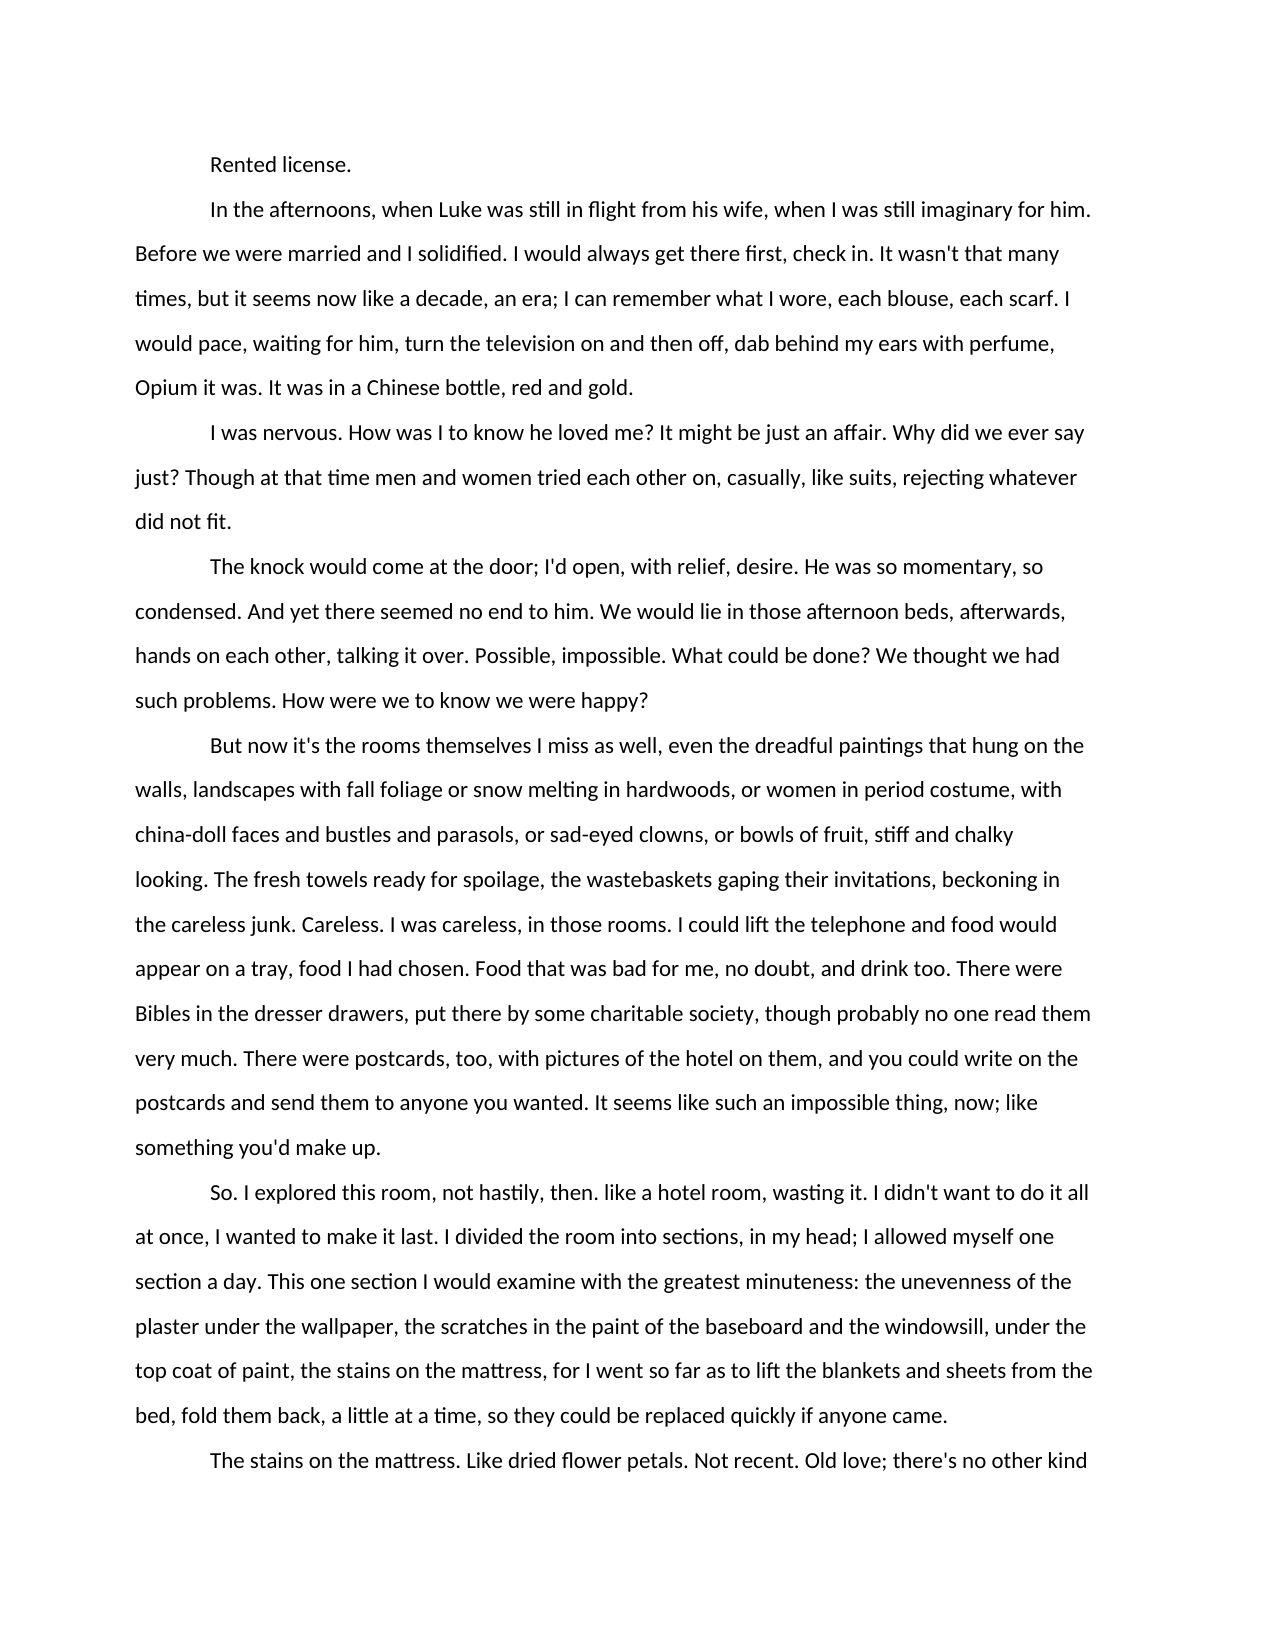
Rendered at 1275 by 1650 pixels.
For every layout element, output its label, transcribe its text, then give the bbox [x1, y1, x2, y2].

text looking. The fresh towels ready for spoilage, the wastebaskets gaping their invitations, beckoning in [135, 865, 1125, 893]
text would pace, waiting for him, turn the television on and then off, dab behind my ears with perfume, [135, 329, 1125, 357]
text such problems. How were we to know we were happy? [135, 686, 1125, 714]
text just? Though at that time men and women tried each other on, casually, like suits, rejecting whatever [135, 463, 1125, 491]
text china-doll faces and bustles and parasols, or sad-eyed clowns, or bowls of fruit, stiff and chalky [135, 820, 1125, 848]
text But now it's the rooms themselves I miss as well, even the dreadful paintings that hung on the [135, 731, 1125, 759]
text plaster under the wallpaper, the scratches in the paint of the baseboard and the windowsill, under the [135, 1312, 1125, 1340]
text appear on a tray, food I had chosen. Food that was bad for me, no doubt, and drink too. There were [135, 954, 1125, 982]
text So. I explored this room, not hastily, then. like a hotel room, wasting it. I didn't want to do it all [135, 1178, 1125, 1206]
text at once, I wanted to make it last. I divided the room into sections, in my head; I allowed myself one [135, 1222, 1125, 1251]
text bed, fold them back, a little at a time, so they could be replaced quickly if anyone came. [135, 1401, 1125, 1429]
text top coat of paint, the stains on the mattress, for I went so far as to lift the blankets and sheets from the [135, 1357, 1125, 1384]
text Opium it was. It was in a Chinese bottle, red and gold. [135, 373, 1125, 401]
text In the afternoons, when Luke was still in flight from his wife, when I was still imaginary for him. [135, 195, 1125, 223]
text the careless junk. Careless. I was careless, in those rooms. I could lift the telephone and food would [135, 910, 1125, 938]
text hands on each other, talking it over. Possible, impossible. What could be done? We thought we had [135, 642, 1125, 669]
text Bibles in the dresser drawers, put there by some charitable society, though probably no one read them [135, 999, 1125, 1027]
text Before we were married and I solidified. I would always get there first, check in. It wasn't that many [135, 239, 1125, 267]
text Rented license. [135, 150, 1125, 178]
text The stains on the mattress. Like dried flower petals. Not recent. Old love; there's no other kind [135, 1446, 1125, 1474]
text postcards and send them to anyone you wanted. It seems like such an impossible thing, now; like [135, 1088, 1125, 1116]
text section a day. This one section I would examine with the greatest minuteness: the unevenness of the [135, 1267, 1125, 1295]
text The knock would come at the door; I'd open, with relief, desire. He was so momentary, so [135, 552, 1125, 580]
text something you'd make up. [135, 1133, 1125, 1161]
text did not fit. [135, 507, 1125, 536]
text very much. There were postcards, too, with pictures of the hotel on them, and you could write on the [135, 1044, 1125, 1072]
text times, but it seems now like a decade, an era; I can remember what I wore, each blouse, each scarf. I [135, 284, 1125, 312]
text walls, landscapes with fall foliage or snow melting in hardwoods, or women in period costume, with [135, 776, 1125, 804]
text condensed. And yet there seemed no end to him. We would lie in those afternoon beds, afterwards, [135, 597, 1125, 625]
text I was nervous. How was I to know he loved me? It might be just an affair. Why did we ever say [135, 418, 1125, 446]
